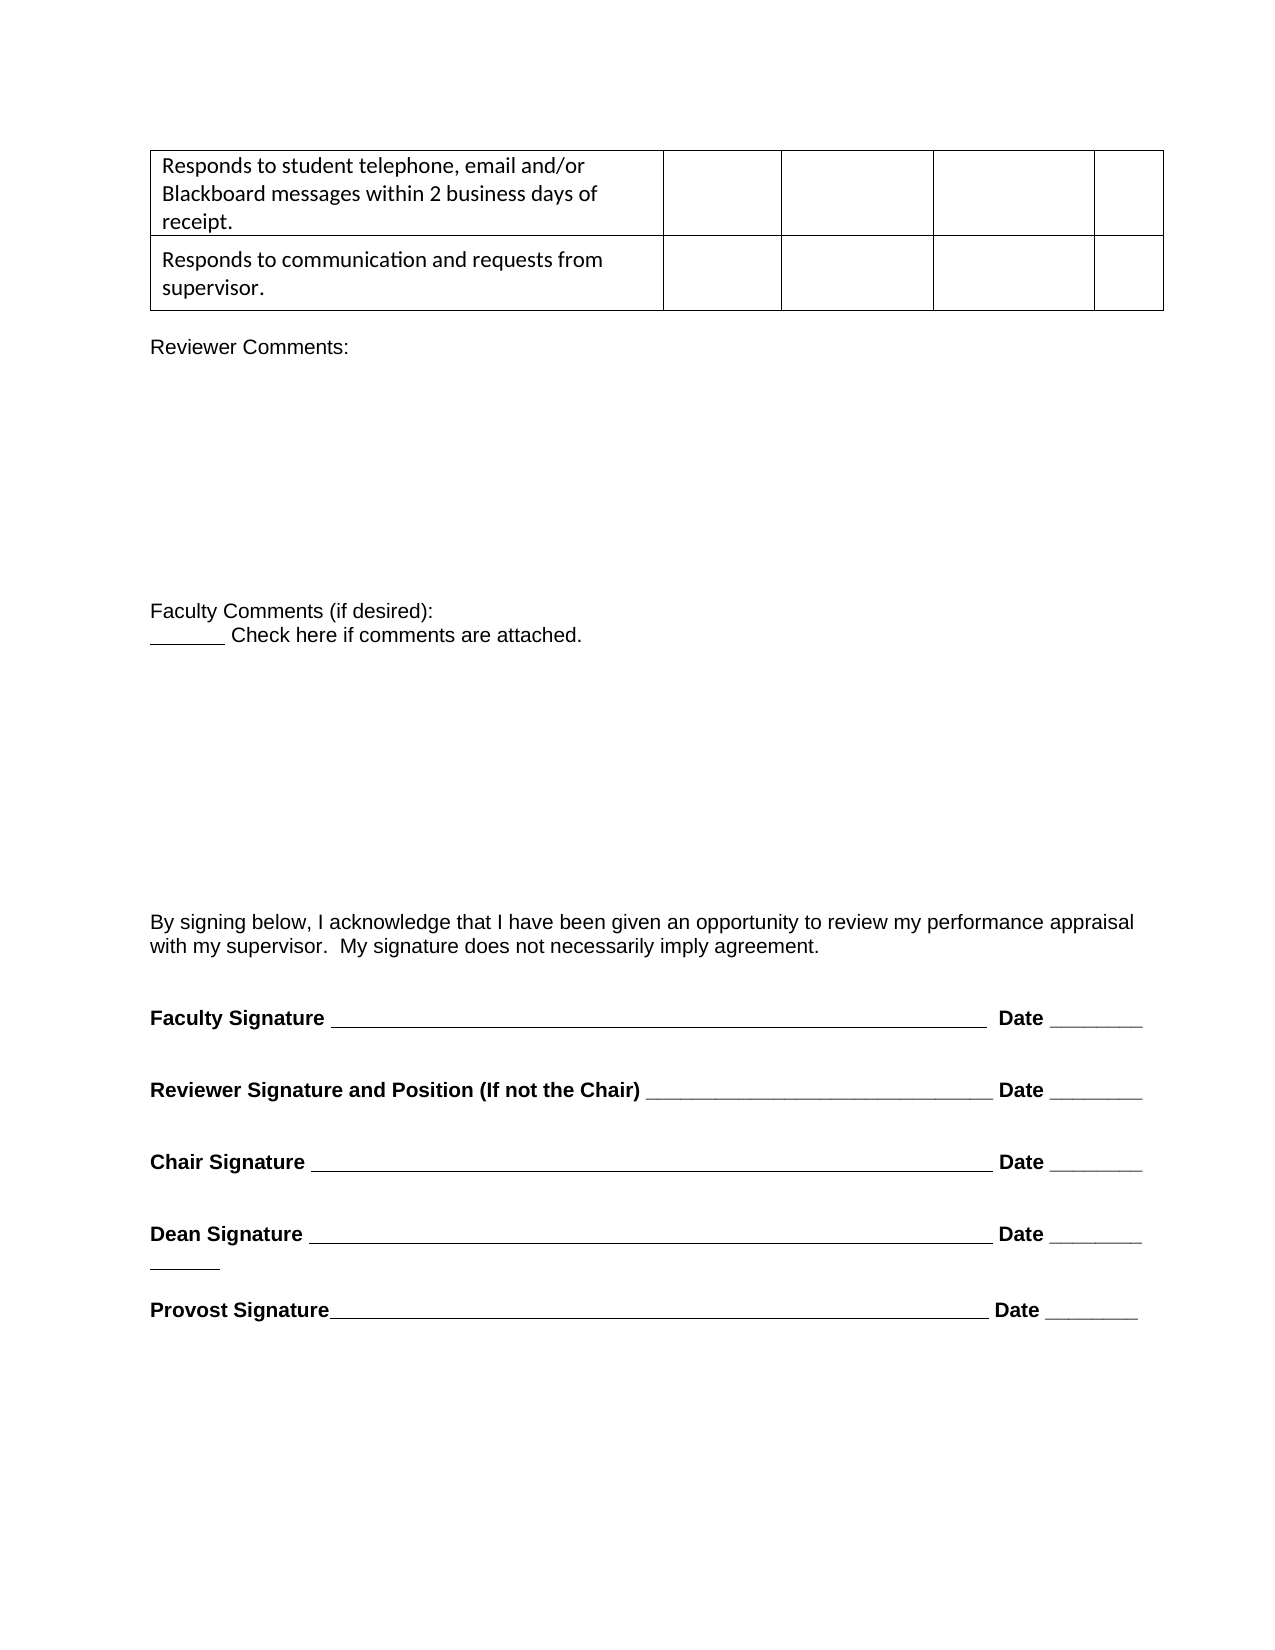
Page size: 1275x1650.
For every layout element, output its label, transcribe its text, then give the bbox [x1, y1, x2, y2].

text Reviewer Comments: [150, 335, 1162, 359]
table_cell [664, 236, 781, 310]
text Chair Signature Date ________ [150, 1150, 1162, 1174]
text Check here if comments are attached. [150, 623, 1162, 647]
text Faculty Comments (if desired): [150, 599, 1162, 623]
table_cell [1095, 151, 1163, 235]
table_cell [664, 151, 781, 235]
table_cell Responds to communication and requests from supervisor. [151, 236, 663, 310]
text Provost Signature Date ________ [150, 1297, 1162, 1321]
text Faculty Signature Date ________ [150, 1006, 1162, 1030]
table_cell [782, 151, 933, 235]
table_cell [1095, 236, 1163, 310]
text Dean Signature Date ________ [150, 1222, 1162, 1246]
table_cell [934, 236, 1094, 310]
text By signing below, I acknowledge that I have been given an opportunity to review my performance appraisal with my supervisor. My signature does not necessarily imply agreement. [150, 910, 1162, 958]
table_cell [934, 151, 1094, 235]
text Reviewer Signature and Position (If not the Chair) ______________________________ Date ________ [150, 1078, 1162, 1102]
table_cell Responds to student telephone, email and/or Blackboard messages within 2 business days of receipt. [151, 151, 663, 235]
table_cell [782, 236, 933, 310]
